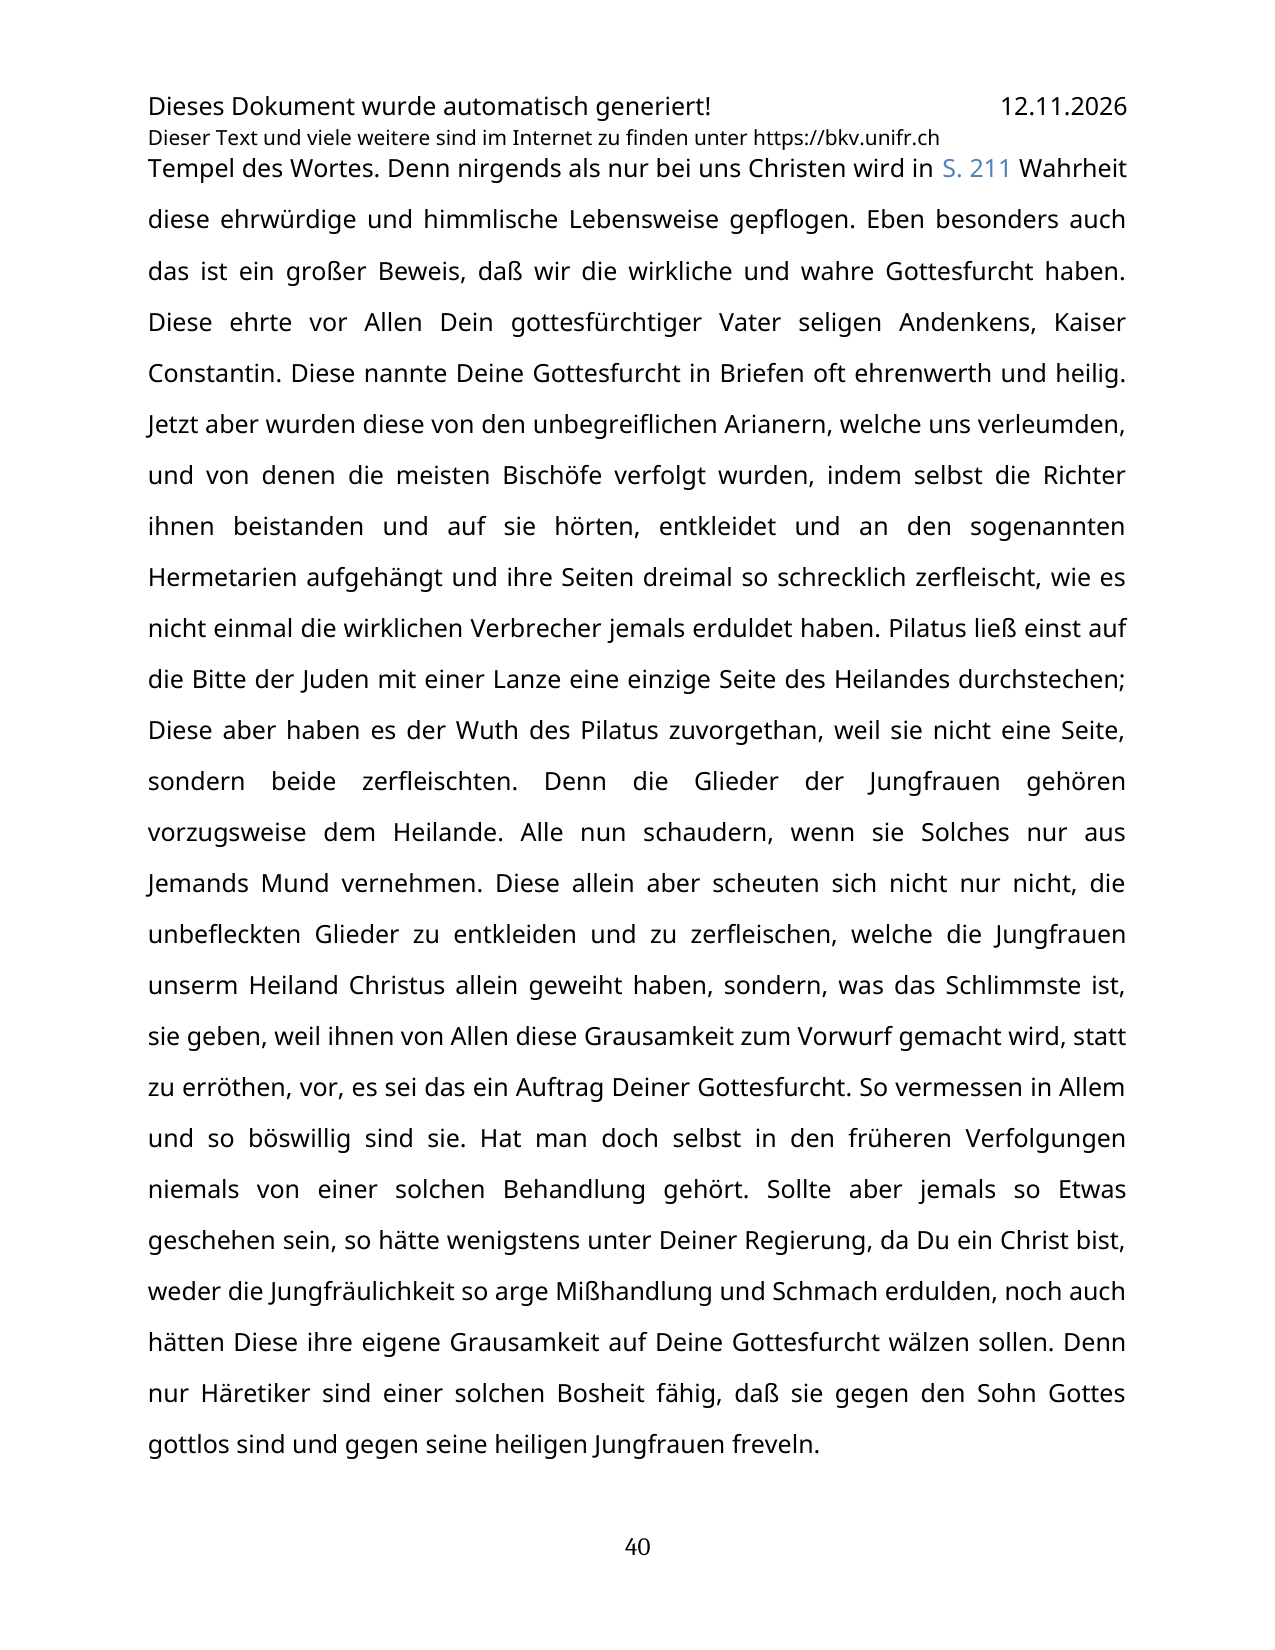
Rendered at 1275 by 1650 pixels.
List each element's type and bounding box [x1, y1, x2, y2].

text [148, 151, 1127, 1461]
